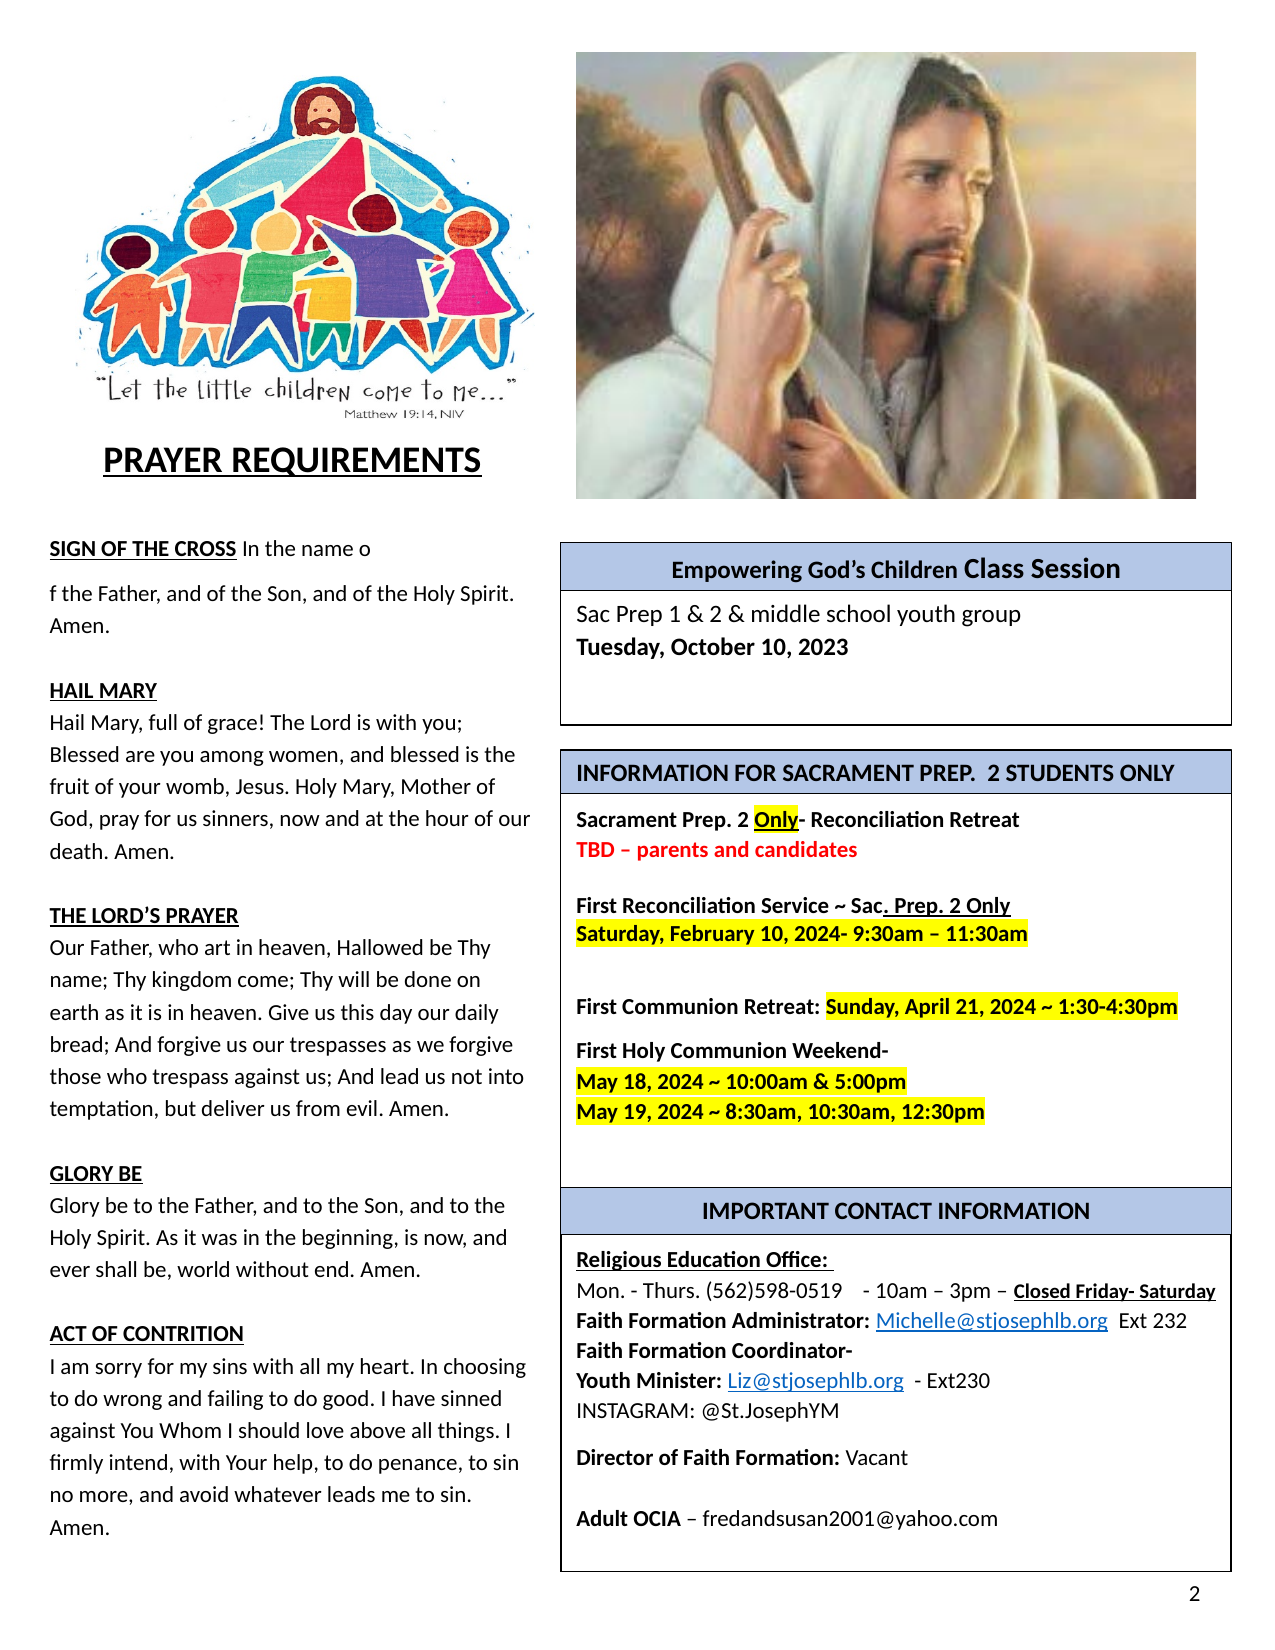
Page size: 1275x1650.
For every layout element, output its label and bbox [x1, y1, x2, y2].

picture [576, 52, 1197, 499]
picture [75, 75, 535, 419]
